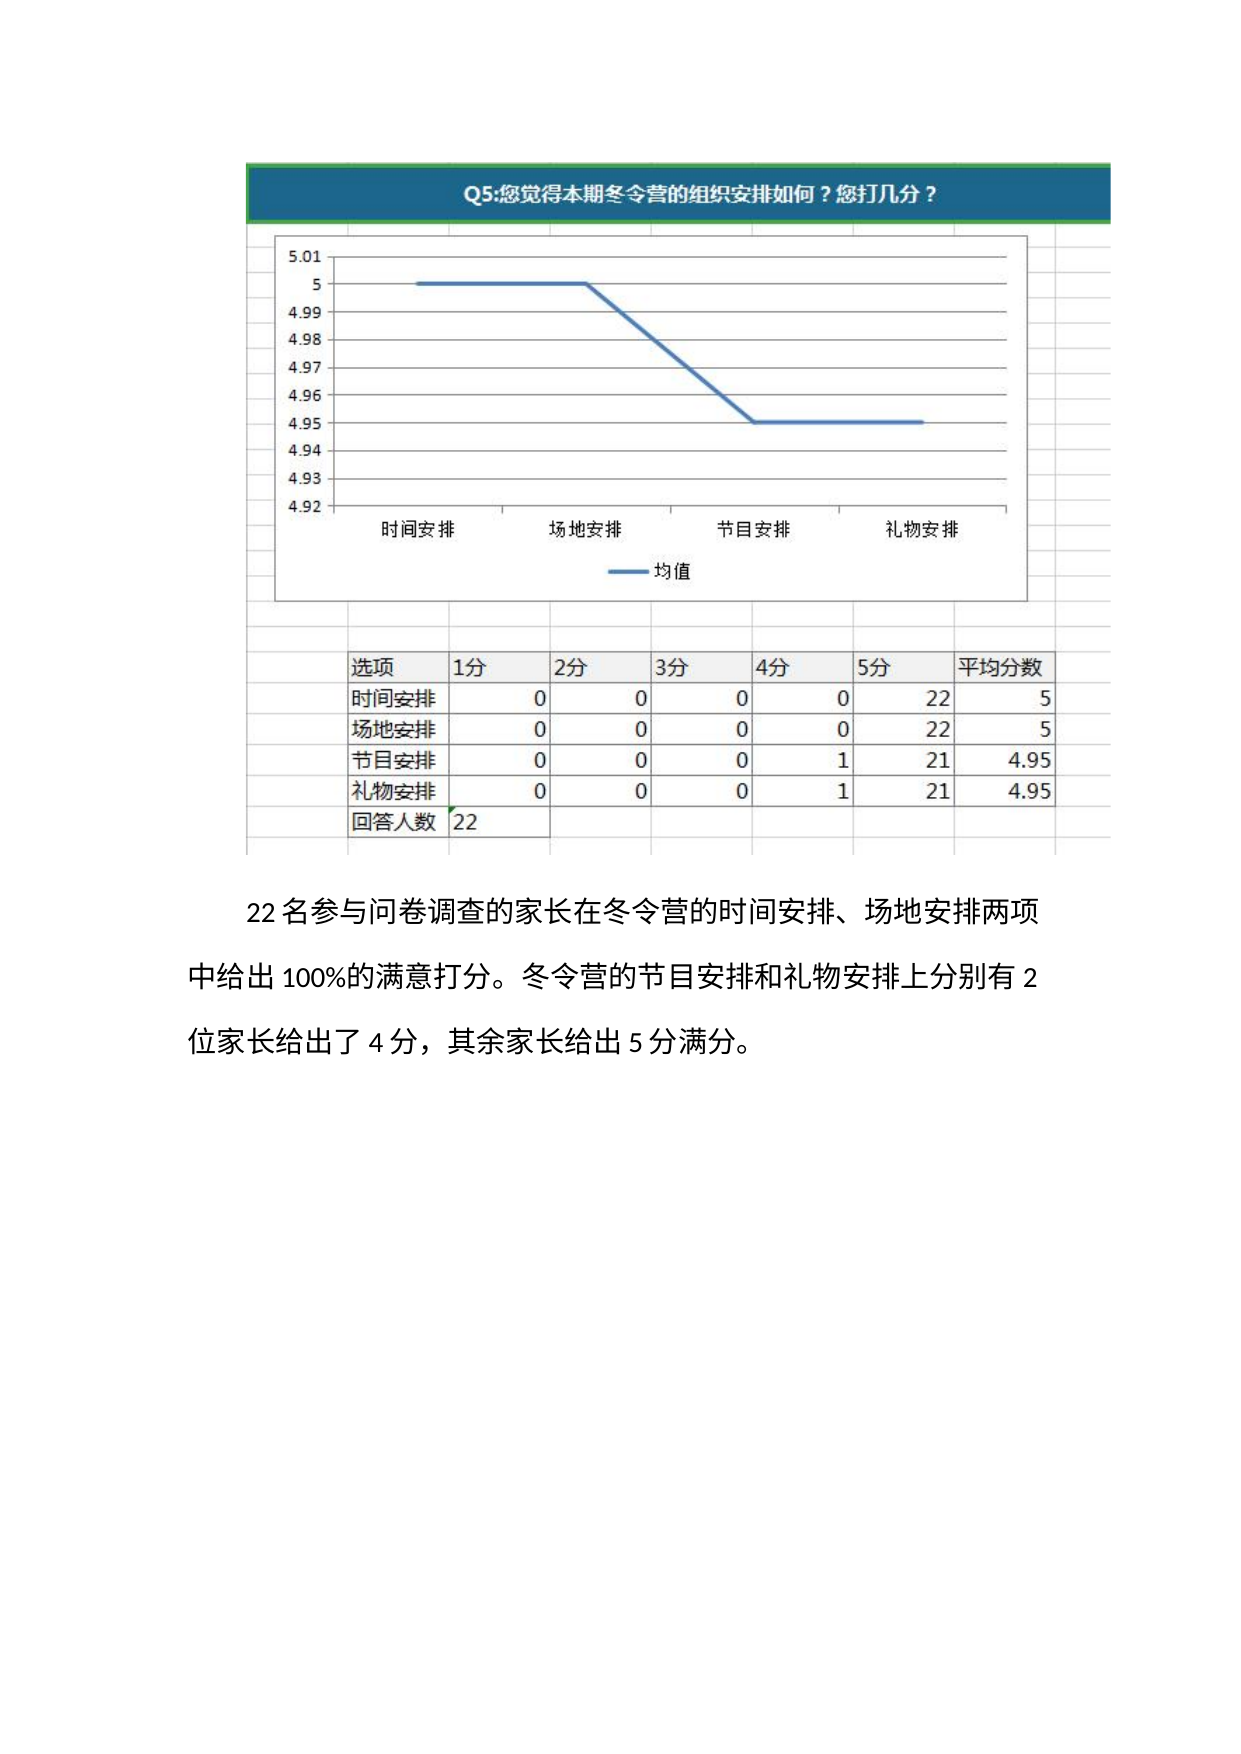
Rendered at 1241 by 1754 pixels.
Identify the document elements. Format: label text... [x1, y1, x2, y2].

text 22名参与问卷调查的家长在冬令营的时间安排、场地安排两项中给出100%的满意打分。冬令营的节目安排和礼物安排上分别有2位家长给出了4分，其余家长给出5分满分。 [187, 877, 1053, 1072]
picture [245, 162, 1111, 855]
